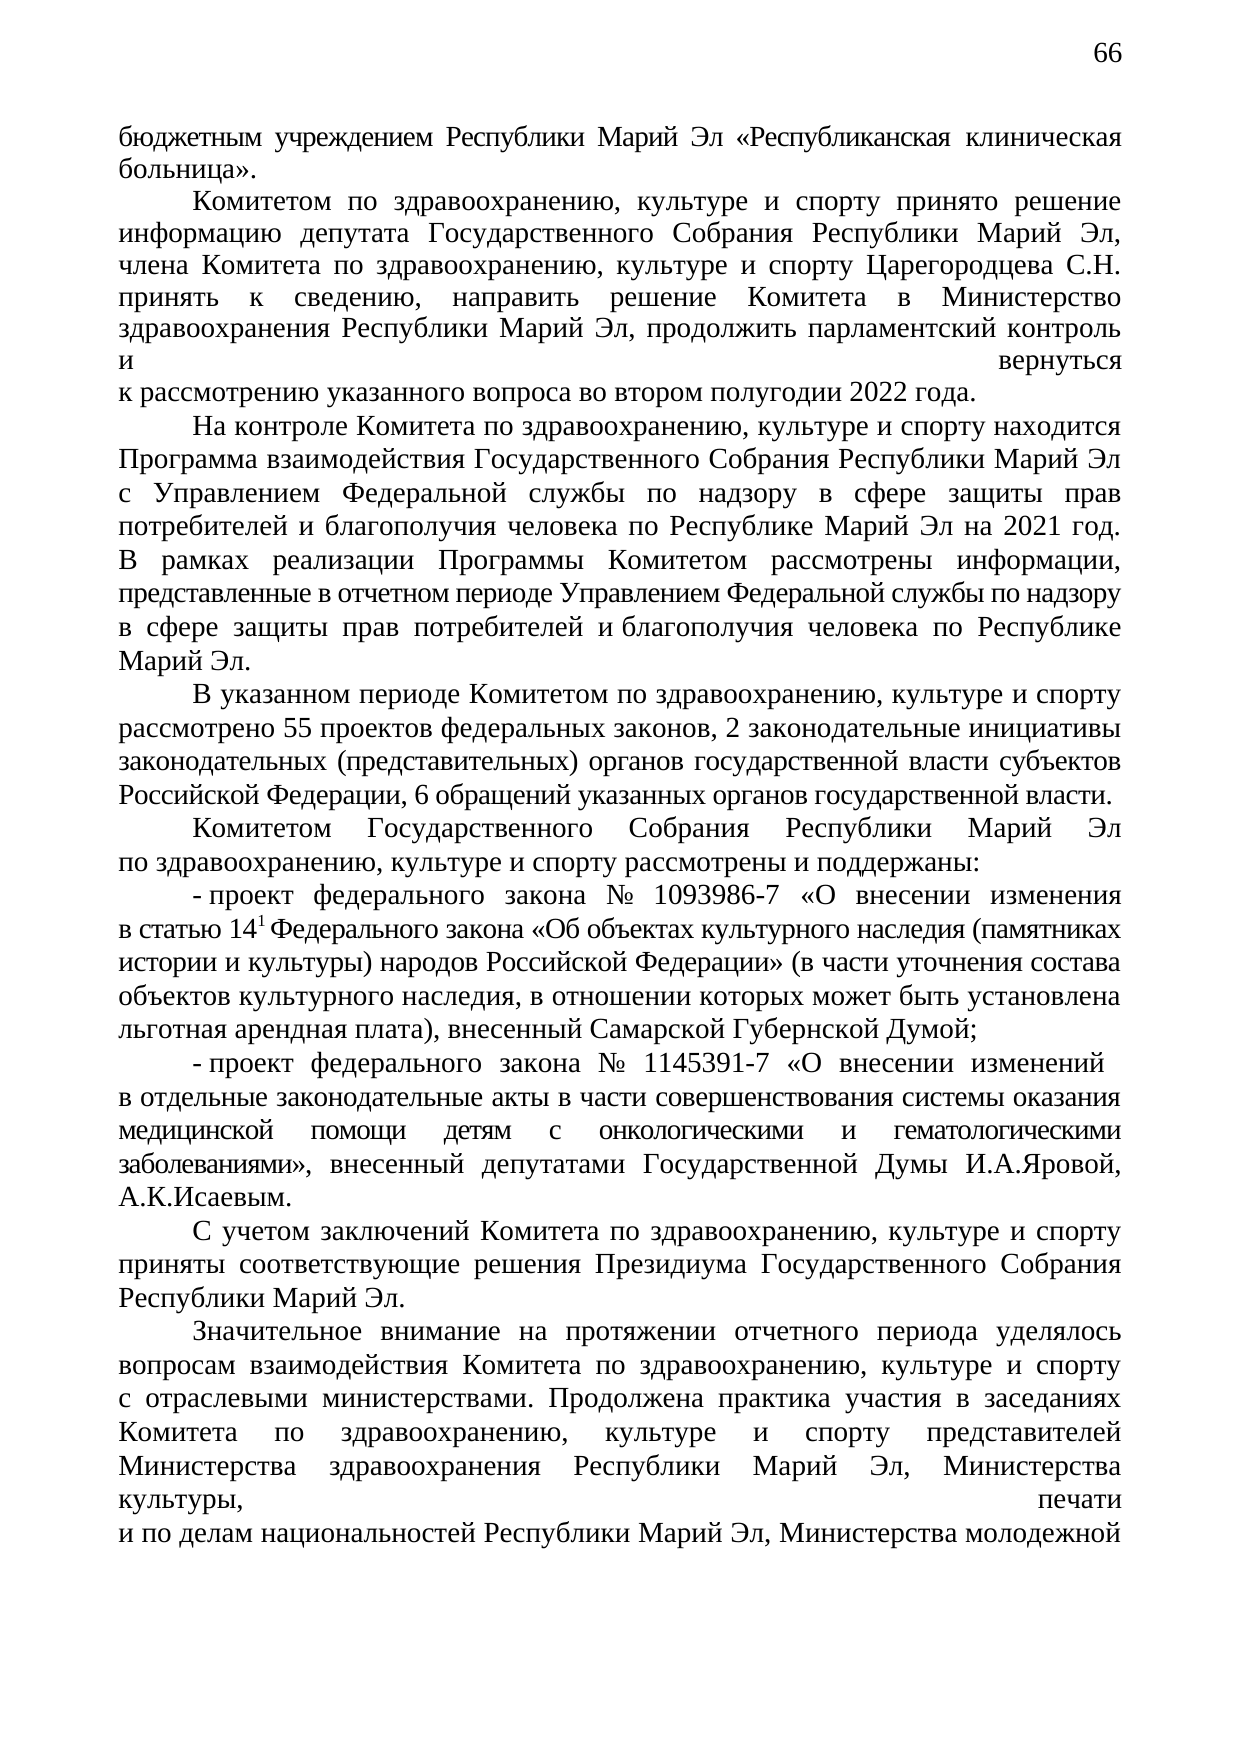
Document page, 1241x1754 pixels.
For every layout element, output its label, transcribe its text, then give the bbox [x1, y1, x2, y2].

text Комитетом Государственного Собрания Республики Марий Эл по здравоохранению, культуре и спорту рассмотрены и поддержаны: [118, 810, 1122, 877]
text С учетом заключений Комитета по здравоохранению, культуре и спорту приняты соответствующие решения Президиума Государственного Собрания Республики Марий Эл. [118, 1213, 1122, 1310]
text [118, 119, 1134, 185]
text Комитетом по здравоохранению, культуре и спорту принято решение информацию депутата Государственного Собрания Республики Марий Эл, члена Комитета по здравоохранению, культуре и спорту Царегородцева С.Н. принять к сведению, направить решение Комитета в Министерство здравоохранения Республики Марий Эл, продолжить парламентский контроль и вернуться к рассмотрению указанного вопроса во втором полугодии 2022 года. [118, 185, 1122, 408]
text На контроле Комитета по здравоохранению, культуре и спорту находится Программа взаимодействия Государственного Собрания Республики Марий Эл с Управлением Федеральной службы по надзору в сфере защиты прав потребителей и благополучия человека по Республике Марий Эл на 2021 год. В рамках реализации Программы Комитетом рассмотрены информации, представленные в отчетном периоде Управлением Федеральной службы по надзору в сфере защиты прав потребителей и благополучия человека по Республике Марий Эл. [118, 408, 1122, 676]
text В указанном периоде Комитетом по здравоохранению, культуре и спорту рассмотрено 55 проектов федеральных законов, 2 законодательные инициативы законодательных (представительных) органов государственной власти субъектов Российской Федерации, 6 обращений указанных органов государственной власти. [118, 676, 1122, 810]
text - проект федерального закона № 1093986-7 «О внесении изменения в статью 141 Федерального закона «Об объектах культурного наследия (памятниках истории и культуры) народов Российской Федерации» (в части уточнения состава объектов культурного наследия, в отношении которых может быть установлена льготная арендная плата), внесенный Самарской Губернской Думой; [118, 877, 1122, 1045]
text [118, 1310, 1134, 1598]
text - проект федерального закона № 1145391-7 «О внесении изменений в отдельные законодательные акты в части совершенствования системы оказания медицинской помощи детям с онкологическими и гематологическими заболеваниями», внесенный депутатами Государственной Думы И.А.Яровой, А.К.Исаевым. [118, 1045, 1122, 1213]
